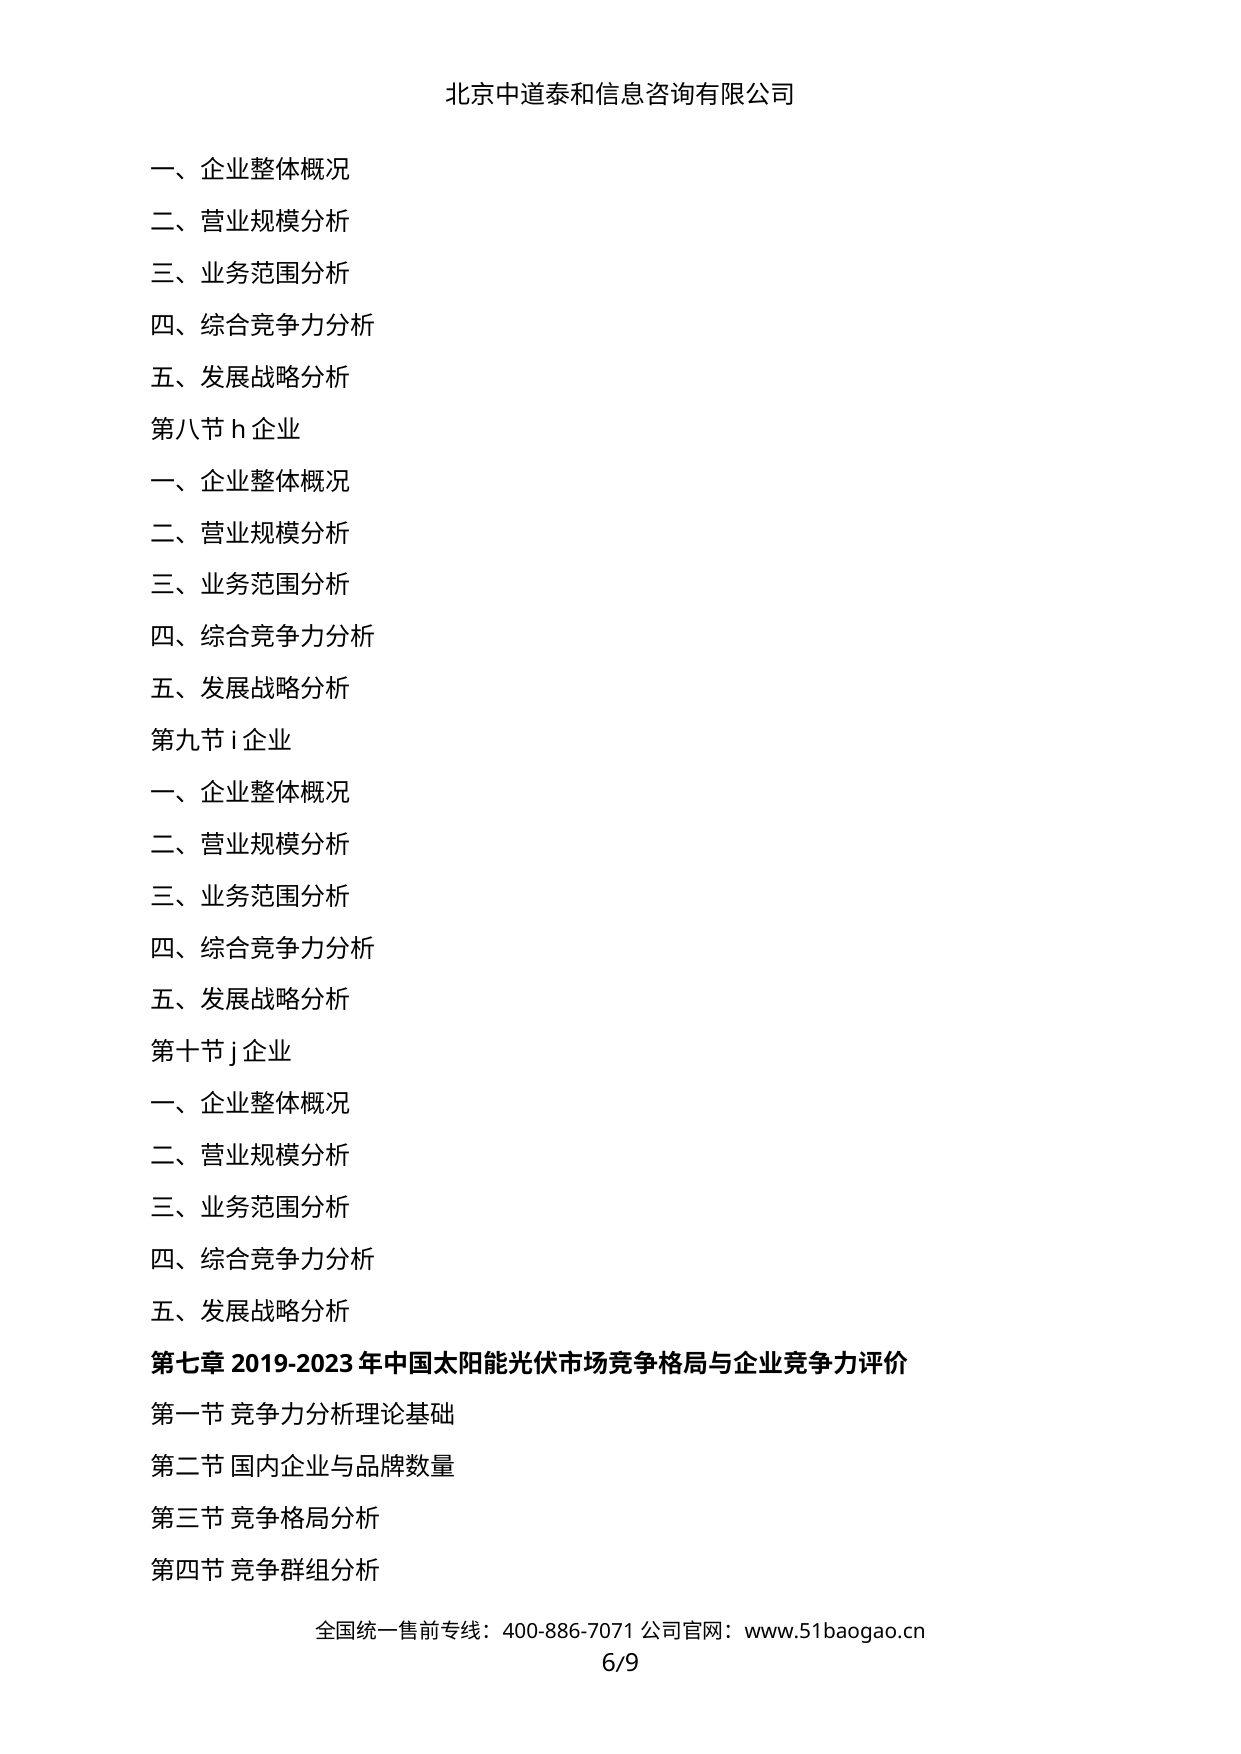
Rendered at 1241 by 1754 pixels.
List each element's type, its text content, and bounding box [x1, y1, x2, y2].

text 一、企业整体概况 [150, 461, 1090, 497]
text 第七章 2019-2023年中国太阳能光伏市场竞争格局与企业竞争力评价 [150, 1343, 1090, 1379]
text 四、综合竞争力分析 [150, 306, 1090, 342]
text 四、综合竞争力分析 [150, 617, 1090, 653]
text 四、综合竞争力分析 [150, 1239, 1090, 1276]
text 五、发展战略分析 [150, 980, 1090, 1016]
text 三、业务范围分析 [150, 254, 1090, 290]
text 二、营业规模分析 [150, 824, 1090, 861]
text 第十节 j企业 [150, 1032, 1090, 1068]
text 三、业务范围分析 [150, 1187, 1090, 1224]
text 第二节 国内企业与品牌数量 [150, 1447, 1090, 1483]
text 三、业务范围分析 [150, 876, 1090, 912]
text 一、企业整体概况 [150, 1084, 1090, 1120]
text 五、发展战略分析 [150, 669, 1090, 705]
text 五、发展战略分析 [150, 357, 1090, 394]
text 第四节 竞争群组分析 [150, 1551, 1090, 1587]
text 四、综合竞争力分析 [150, 928, 1090, 964]
text 一、企业整体概况 [150, 150, 1090, 186]
text 第三节 竞争格局分析 [150, 1499, 1090, 1535]
text 一、企业整体概况 [150, 772, 1090, 809]
text 二、营业规模分析 [150, 513, 1090, 549]
text 第八节 h企业 [150, 409, 1090, 446]
text 三、业务范围分析 [150, 565, 1090, 601]
text 二、营业规模分析 [150, 202, 1090, 238]
text 第九节 i企业 [150, 721, 1090, 757]
text 五、发展战略分析 [150, 1291, 1090, 1327]
text 第一节 竞争力分析理论基础 [150, 1395, 1090, 1431]
text 二、营业规模分析 [150, 1136, 1090, 1172]
